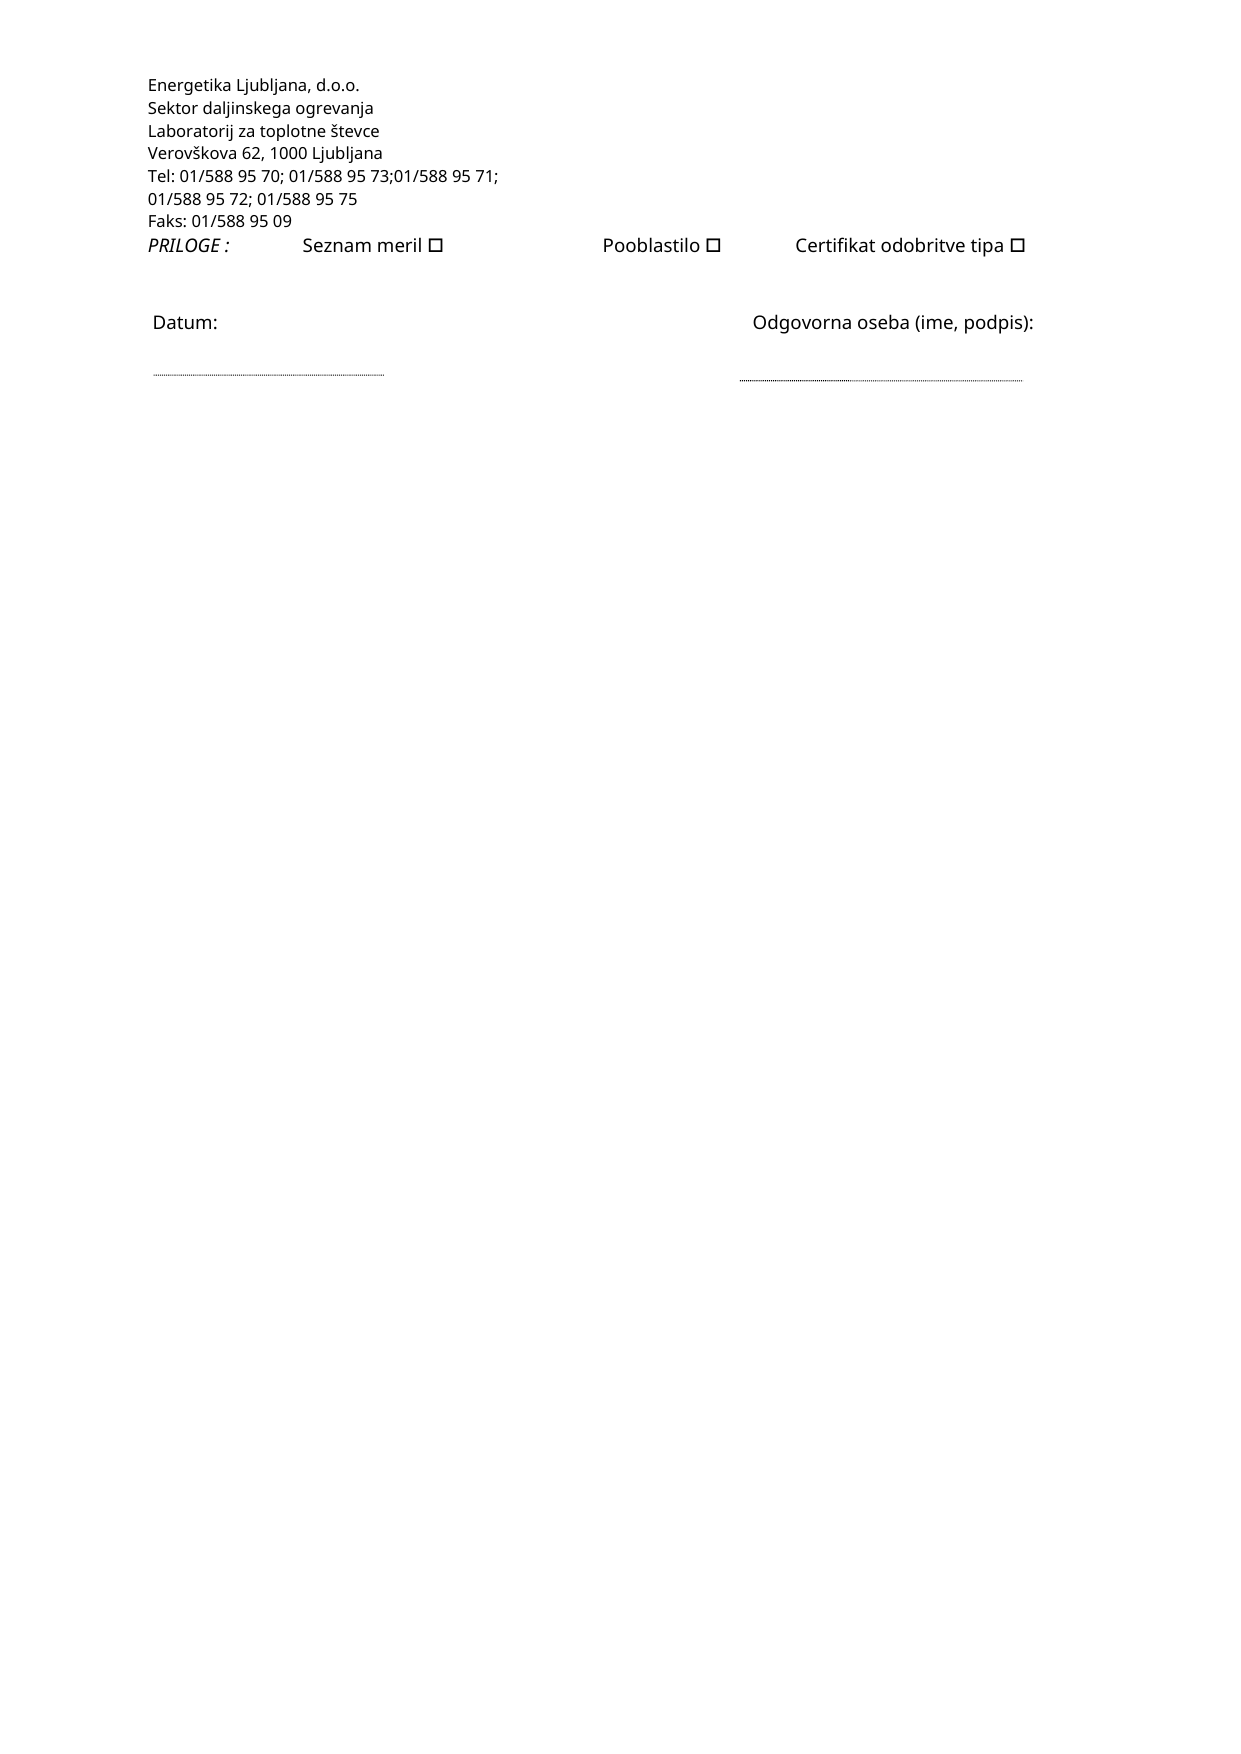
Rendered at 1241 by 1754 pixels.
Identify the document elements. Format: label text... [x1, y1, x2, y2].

text Datum: Odgovorna oseba (ime, podpis): [148, 309, 1158, 335]
text PRILOGE : Seznam meril Pooblastilo Certifikat odobritve tipa [148, 233, 1093, 258]
